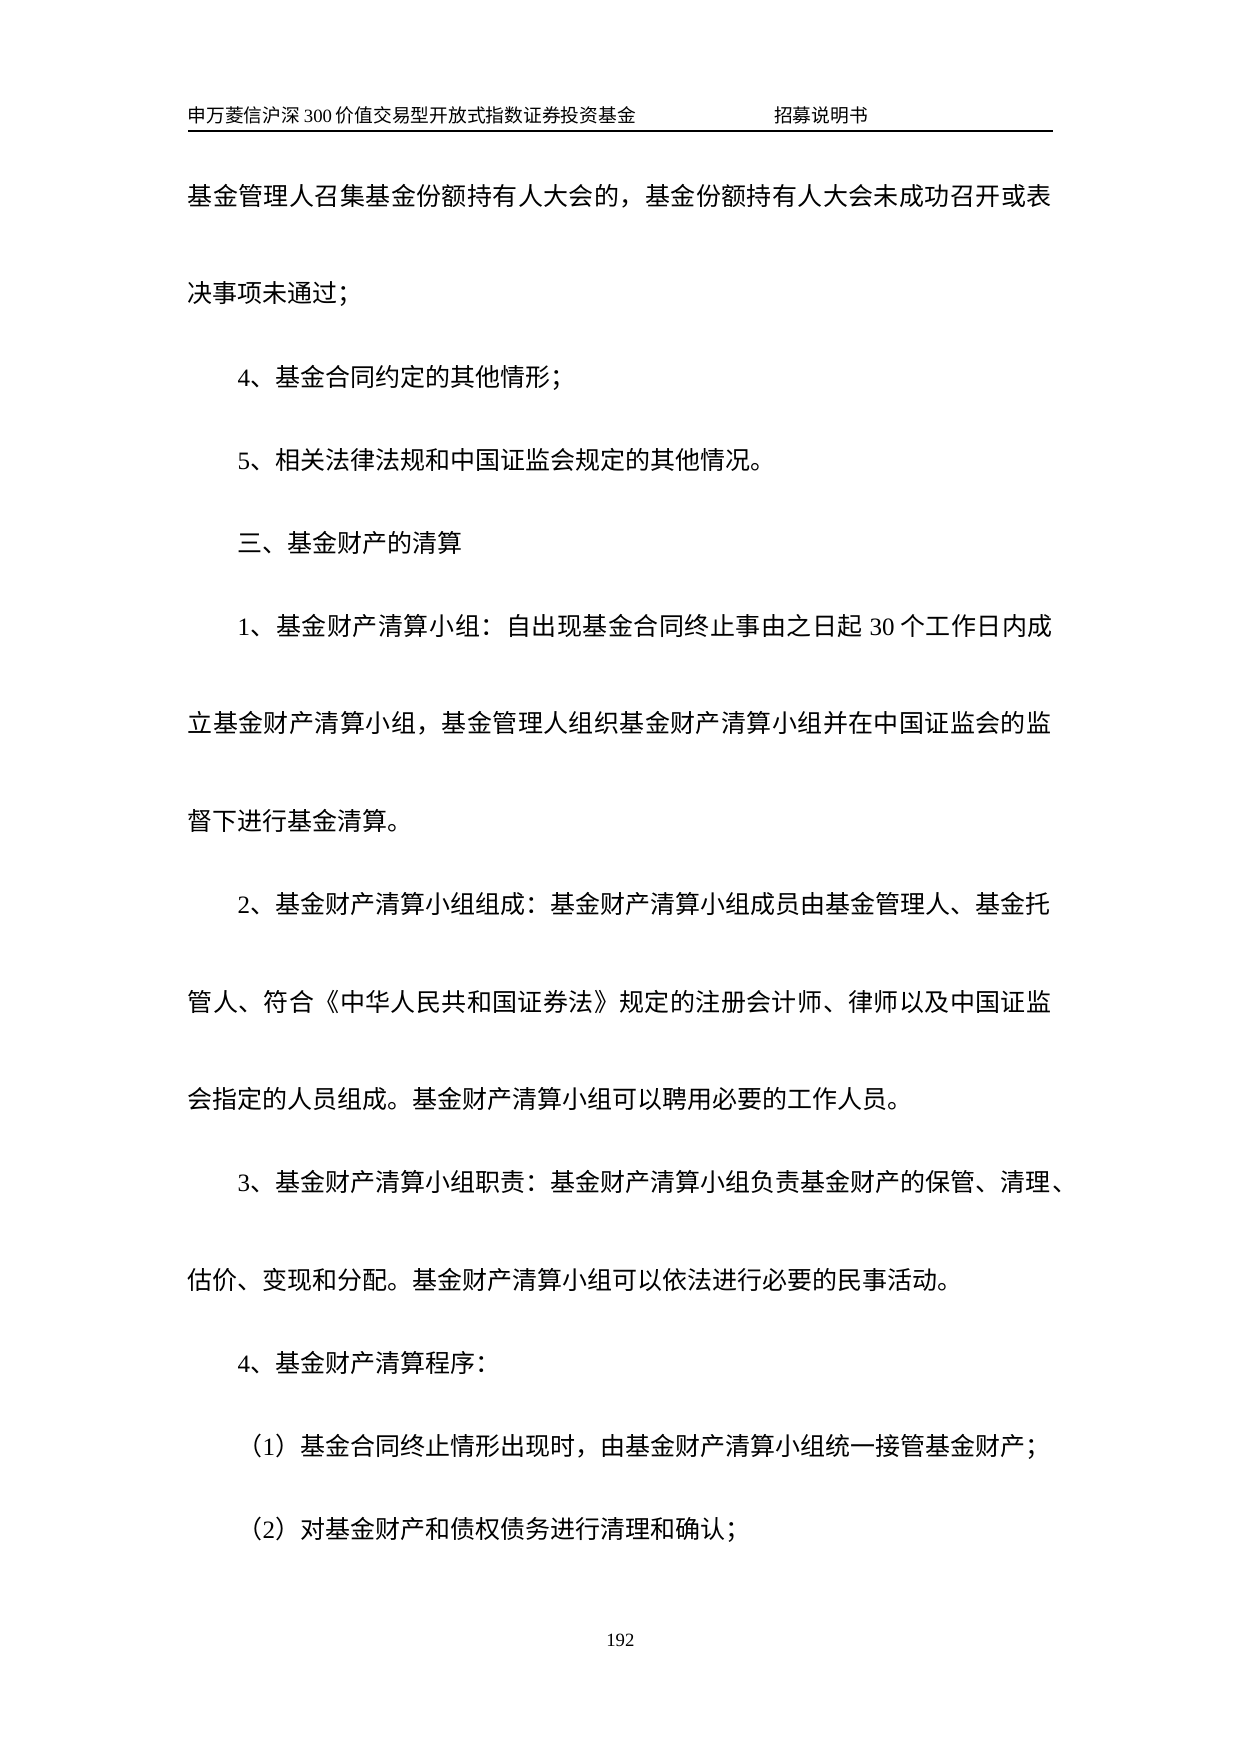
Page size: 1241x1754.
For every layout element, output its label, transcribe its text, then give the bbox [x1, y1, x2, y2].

text 3、基金财产清算小组职责：基金财产清算小组负责基金财产的保管、清理、估价、变现和分配。基金财产清算小组可以依法进行必要的民事活动。 [187, 1148, 1053, 1311]
text （1）基金合同终止情形出现时，由基金财产清算小组统一接管基金财产； [187, 1412, 1053, 1477]
text （2）对基金财产和债权债务进行清理和确认； [187, 1495, 1053, 1560]
text 三、基金财产的清算 [187, 509, 1053, 574]
text 1、基金财产清算小组：自出现基金合同终止事由之日起30个工作日内成立基金财产清算小组，基金管理人组织基金财产清算小组并在中国证监会的监督下进行基金清算。 [187, 592, 1053, 852]
text 2、基金财产清算小组组成：基金财产清算小组成员由基金管理人、基金托管人、符合《中华人民共和国证券法》规定的注册会计师、律师以及中国证监会指定的人员组成。基金财产清算小组可以聘用必要的工作人员。 [187, 870, 1053, 1130]
text 5、相关法律法规和中国证监会规定的其他情况。 [187, 426, 1053, 491]
text 4、基金财产清算程序： [187, 1329, 1053, 1394]
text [187, 162, 1053, 324]
text 4、基金合同约定的其他情形； [187, 343, 1053, 408]
